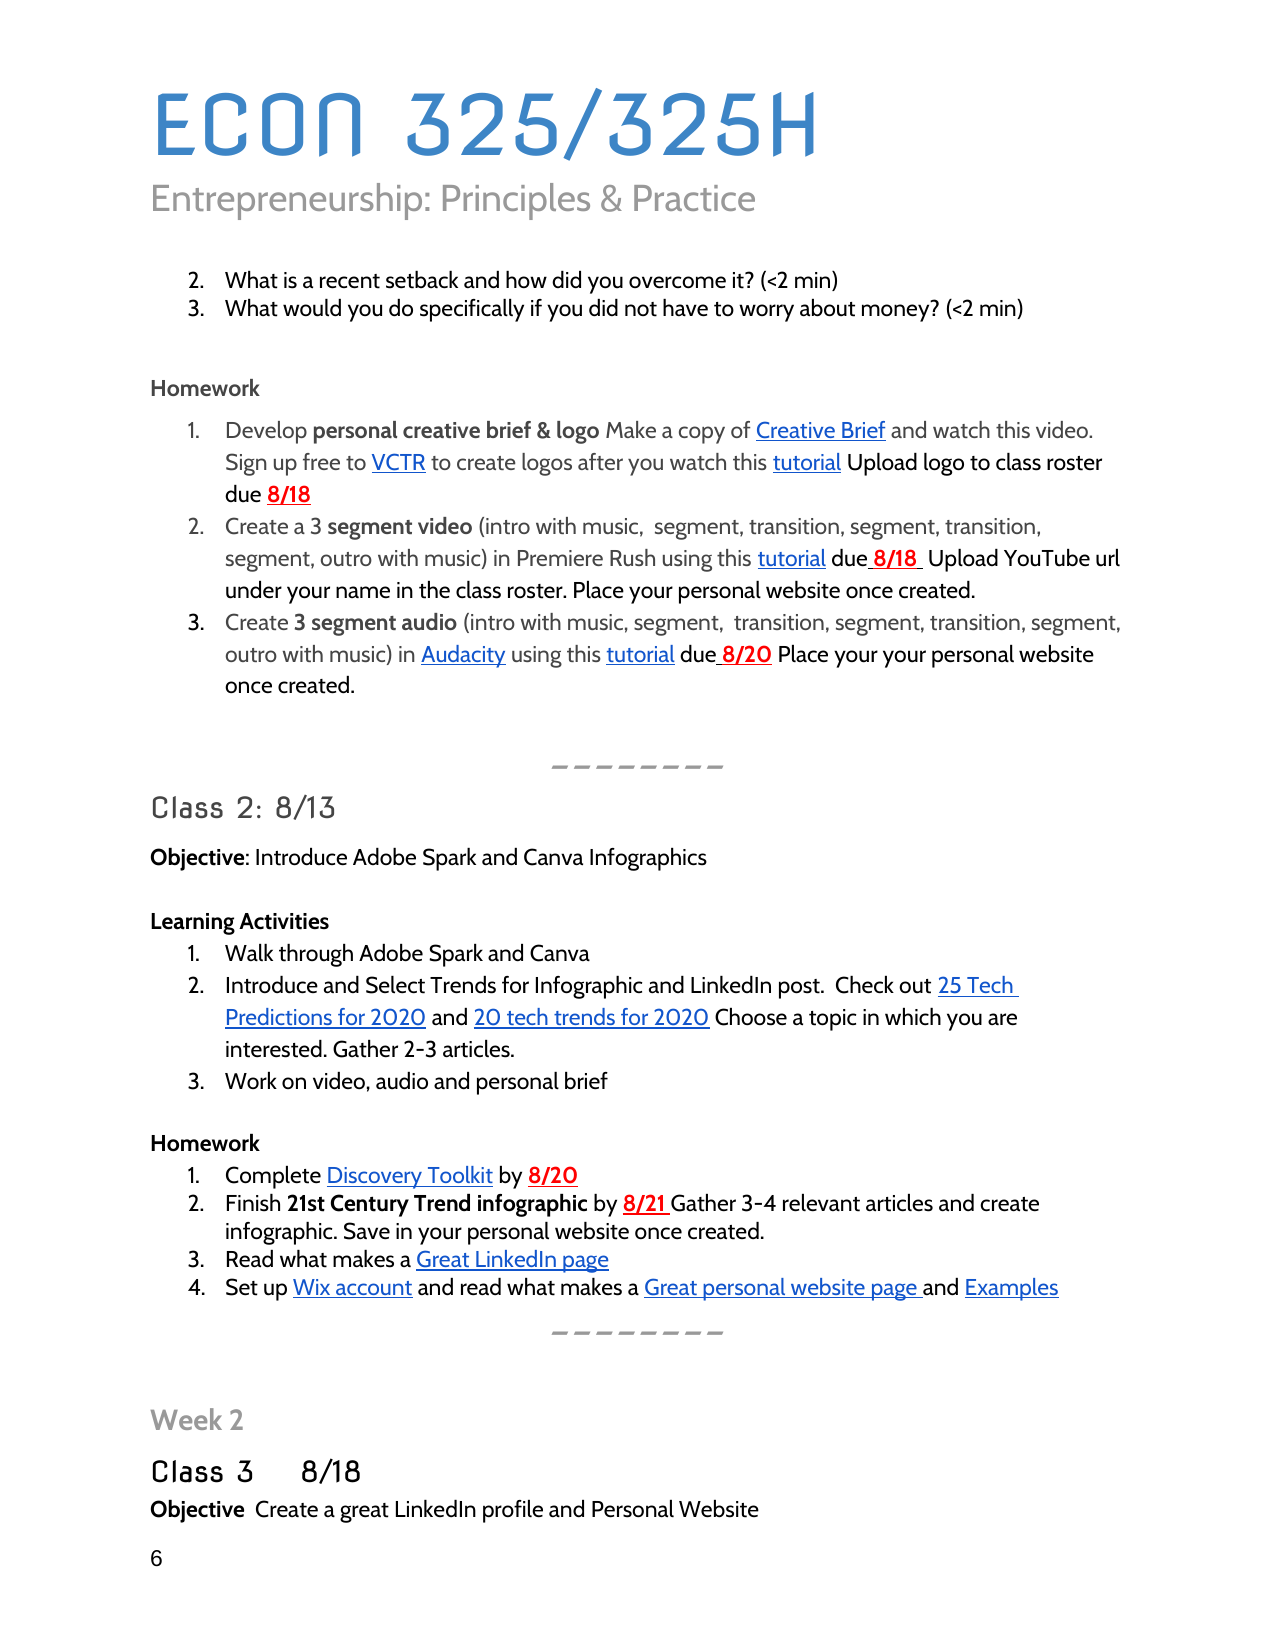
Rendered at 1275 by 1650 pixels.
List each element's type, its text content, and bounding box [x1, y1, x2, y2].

text Learning Activities [150, 908, 1125, 935]
list What would you do specifically if you did not have to worry about money? (<2 min) [187, 294, 1125, 322]
list Finish 21st Century Trend infographic by 8/21 Gather 3-4 relevant articles and create infographic. Save in your personal website once created. [187, 1189, 1125, 1245]
list Walk through Adobe Spark and Canva [187, 939, 1125, 967]
text Class 3 8/18 [150, 1455, 1125, 1490]
list Set up Wix account and read what makes a Great personal website page and Examples [187, 1273, 1125, 1301]
text -------- [150, 746, 1125, 791]
list Work on video, audio and personal brief [187, 1067, 1125, 1095]
text Homework [150, 374, 1125, 402]
list Create 3 segment audio (intro with music, segment, transition, segment, transition, segment, outro with music) in Audacity using this tutorial due 8/20 Place your your personal website once created. [187, 608, 1125, 700]
list Develop personal creative brief & logo Make a copy of Creative Brief and watch this video. Sign up free to VCTR to create logos after you watch this tutorial Upload logo to class roster due 8/18 [187, 416, 1125, 508]
text Week 2 [150, 1402, 1125, 1437]
text Class 2: 8/13 [150, 791, 1125, 826]
list Complete Discovery Toolkit by 8/20 [187, 1162, 1125, 1189]
text Homework [150, 1130, 1125, 1157]
list Introduce and Select Trends for Infographic and LinkedIn post. Check out 25 Tech Predictions for 2020 and 20 tech trends for 2020 Choose a topic in which you are interested. Gather 2-3 articles. [187, 972, 1125, 1063]
text Objective: Introduce Adobe Spark and Canva Infographics [150, 844, 1125, 871]
list Read what makes a Great LinkedIn page [187, 1245, 1125, 1273]
text Objective Create a great LinkedIn profile and Personal Website [150, 1495, 1125, 1523]
text -------- [150, 1311, 1125, 1356]
list Create a 3 segment video (intro with music, segment, transition, segment, transition, segment, outro with music) in Premiere Rush using this tutorial due 8/18 Upload YouTube url under your name in the class roster. Place your personal website once created. [187, 512, 1125, 604]
list What is a recent setback and how did you overcome it? (<2 min) [187, 267, 1125, 294]
